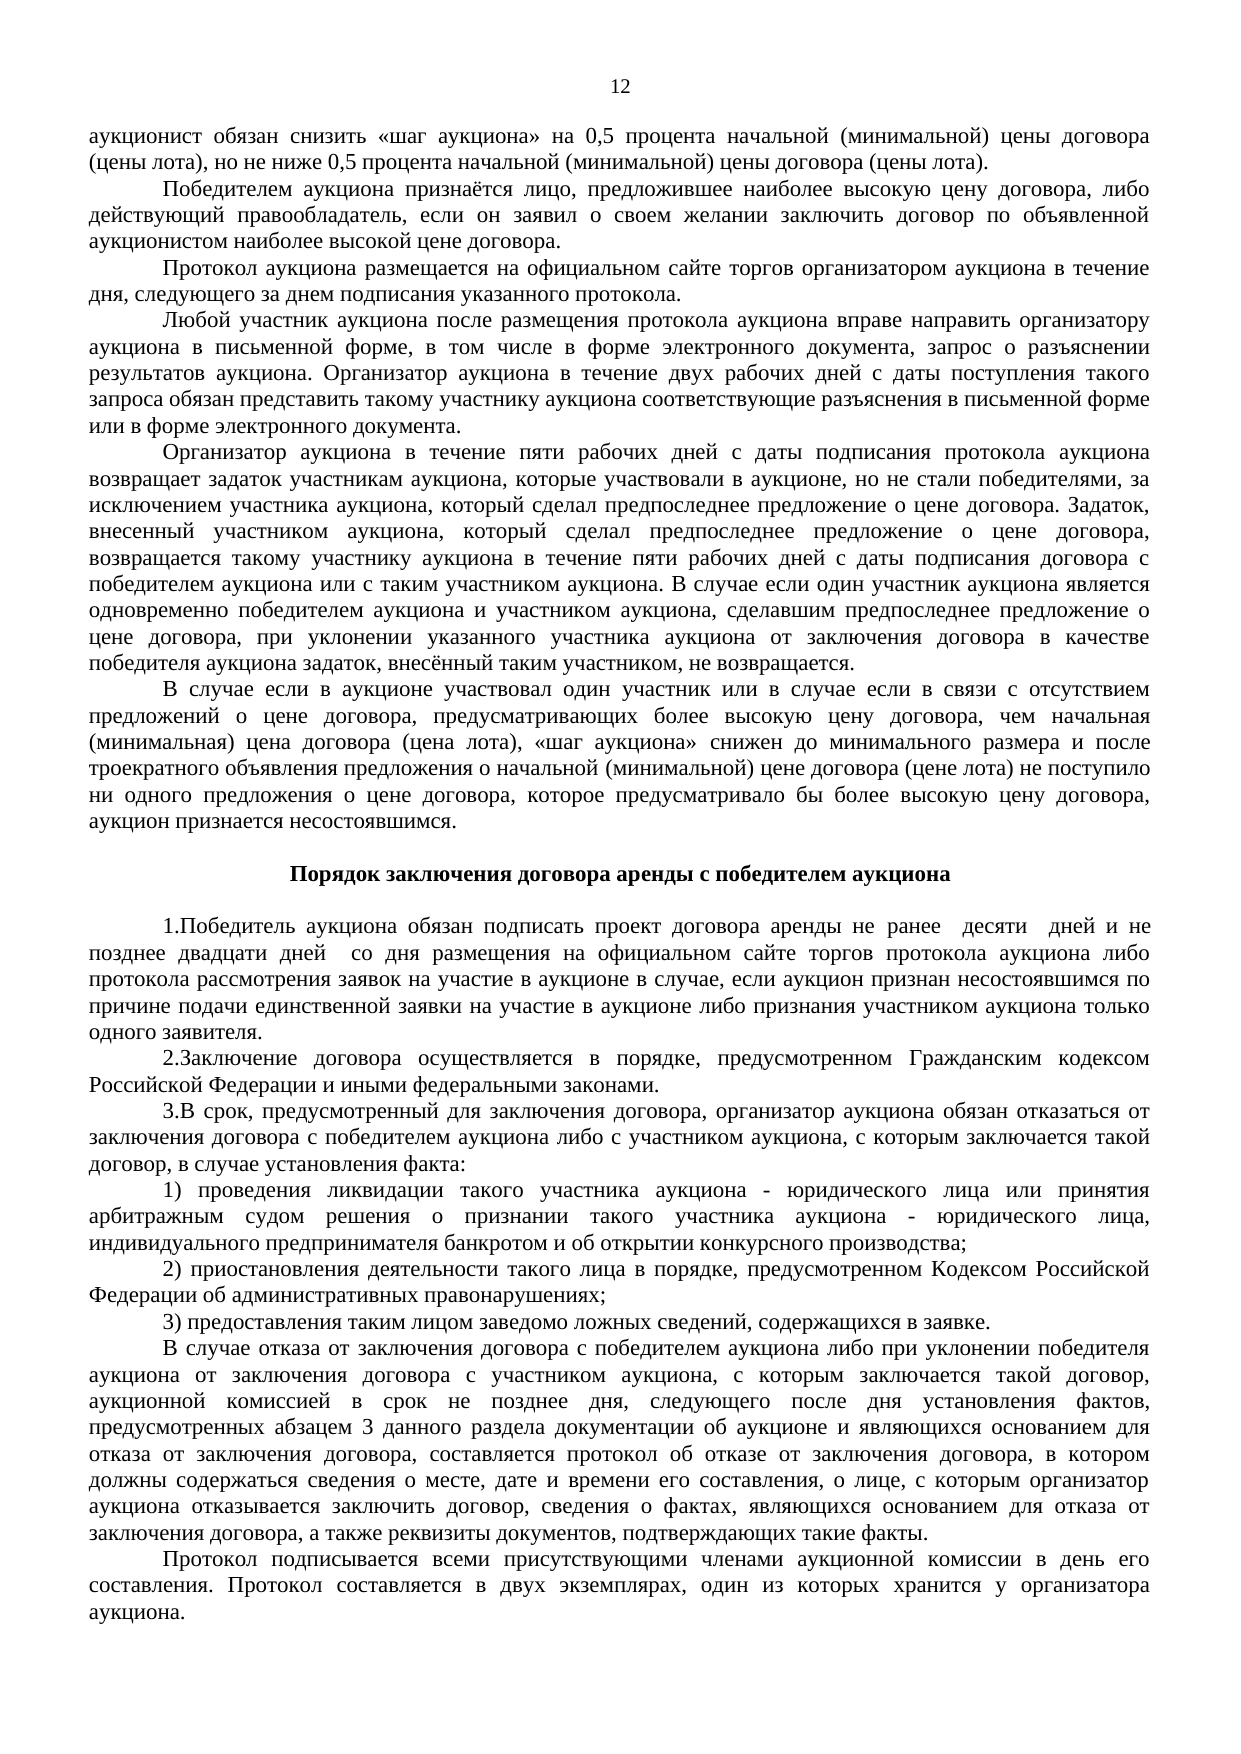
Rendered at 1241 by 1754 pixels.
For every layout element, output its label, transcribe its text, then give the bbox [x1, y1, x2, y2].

text Протокол подписывается всеми присутствующими членами аукционной комиссии в день его составления. Протокол составляется в двух экземплярах, один из которых хранится у организатора аукциона. [89, 1545, 1152, 1624]
text Порядок заключения договора аренды с победителем аукциона [89, 860, 1152, 886]
text Организатор аукциона в течение пяти рабочих дней с даты подписания протокола аукциона возвращает задаток участникам аукциона, которые участвовали в аукционе, но не стали победителями, за исключением участника аукциона, который сделал предпоследнее предложение о цене договора. Задаток, внесенный участником аукциона, который сделал предпоследнее предложение о цене договора, возвращается такому участнику аукциона в течение пяти рабочих дней с даты подписания договора с победителем аукциона или с таким участником аукциона. В случае если один участник аукциона является одновременно победителем аукциона и участником аукциона, сделавшим предпоследнее предложение о цене договора, при уклонении указанного участника аукциона от заключения договора в качестве победителя аукциона задаток, внесённый таким участником, не возвращается. [89, 438, 1152, 675]
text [89, 122, 1152, 175]
text Любой участник аукциона после размещения протокола аукциона вправе направить организатору аукциона в письменной форме, в том числе в форме электронного документа, запрос о разъяснении результатов аукциона. Организатор аукциона в течение двух рабочих дней с даты поступления такого запроса обязан представить такому участнику аукциона соответствующие разъяснения в письменной форме или в форме электронного документа. [89, 306, 1152, 438]
text 2) приостановления деятельности такого лица в порядке, предусмотренном Кодексом Российской Федерации об административных правонарушениях; [89, 1255, 1152, 1308]
text 2.Заключение договора осуществляется в порядке, предусмотренном Гражданским кодексом Российской Федерации и иными федеральными законами. [89, 1044, 1152, 1097]
text 3) предоставления таким лицом заведомо ложных сведений, содержащихся в заявке. [89, 1308, 1152, 1334]
text В случае отказа от заключения договора с победителем аукциона либо при уклонении победителя аукциона от заключения договора с участником аукциона, с которым заключается такой договор, аукционной комиссией в срок не позднее дня, следующего после дня установления фактов, предусмотренных абзацем 3 данного раздела документации об аукционе и являющихся основанием для отказа от заключения договора, составляется протокол об отказе от заключения договора, в котором должны содержаться сведения о месте, дате и времени его составления, о лице, с которым организатор аукциона отказывается заключить договор, сведения о фактах, являющихся основанием для отказа от заключения договора, а также реквизиты документов, подтверждающих такие факты. [89, 1334, 1152, 1545]
text 1) проведения ликвидации такого участника аукциона - юридического лица или принятия арбитражным судом решения о признании такого участника аукциона - юридического лица, индивидуального предпринимателя банкротом и об открытии конкурсного производства; [89, 1176, 1152, 1255]
text Протокол аукциона размещается на официальном сайте торгов организатором аукциона в течение дня, следующего за днем подписания указанного протокола. [89, 254, 1152, 306]
text 1.Победитель аукциона обязан подписать проект договора аренды не ранее десяти дней и не позднее двадцати дней со дня размещения на официальном сайте торгов протокола аукциона либо протокола рассмотрения заявок на участие в аукционе в случае, если аукцион признан несостоявшимся по причине подачи единственной заявки на участие в аукционе либо признания участником аукциона только одного заявителя. [89, 913, 1152, 1044]
text Победителем аукциона признаётся лицо, предложившее наиболее высокую цену договора, либо действующий правообладатель, если он заявил о своем желании заключить договор по объявленной аукционистом наиболее высокой цене договора. [89, 175, 1152, 254]
text 3.В срок, предусмотренный для заключения договора, организатор аукциона обязан отказаться от заключения договора с победителем аукциона либо с участником аукциона, с которым заключается такой договор, в случае установления факта: [89, 1097, 1152, 1176]
text В случае если в аукционе участвовал один участник или в случае если в связи с отсутствием предложений о цене договора, предусматривающих более высокую цену договора, чем начальная (минимальная) цена договора (цена лота), «шаг аукциона» снижен до минимального размера и после троекратного объявления предложения о начальной (минимальной) цене договора (цене лота) не поступило ни одного предложения о цене договора, которое предусматривало бы более высокую цену договора, аукцион признается несостоявшимся. [89, 675, 1152, 833]
